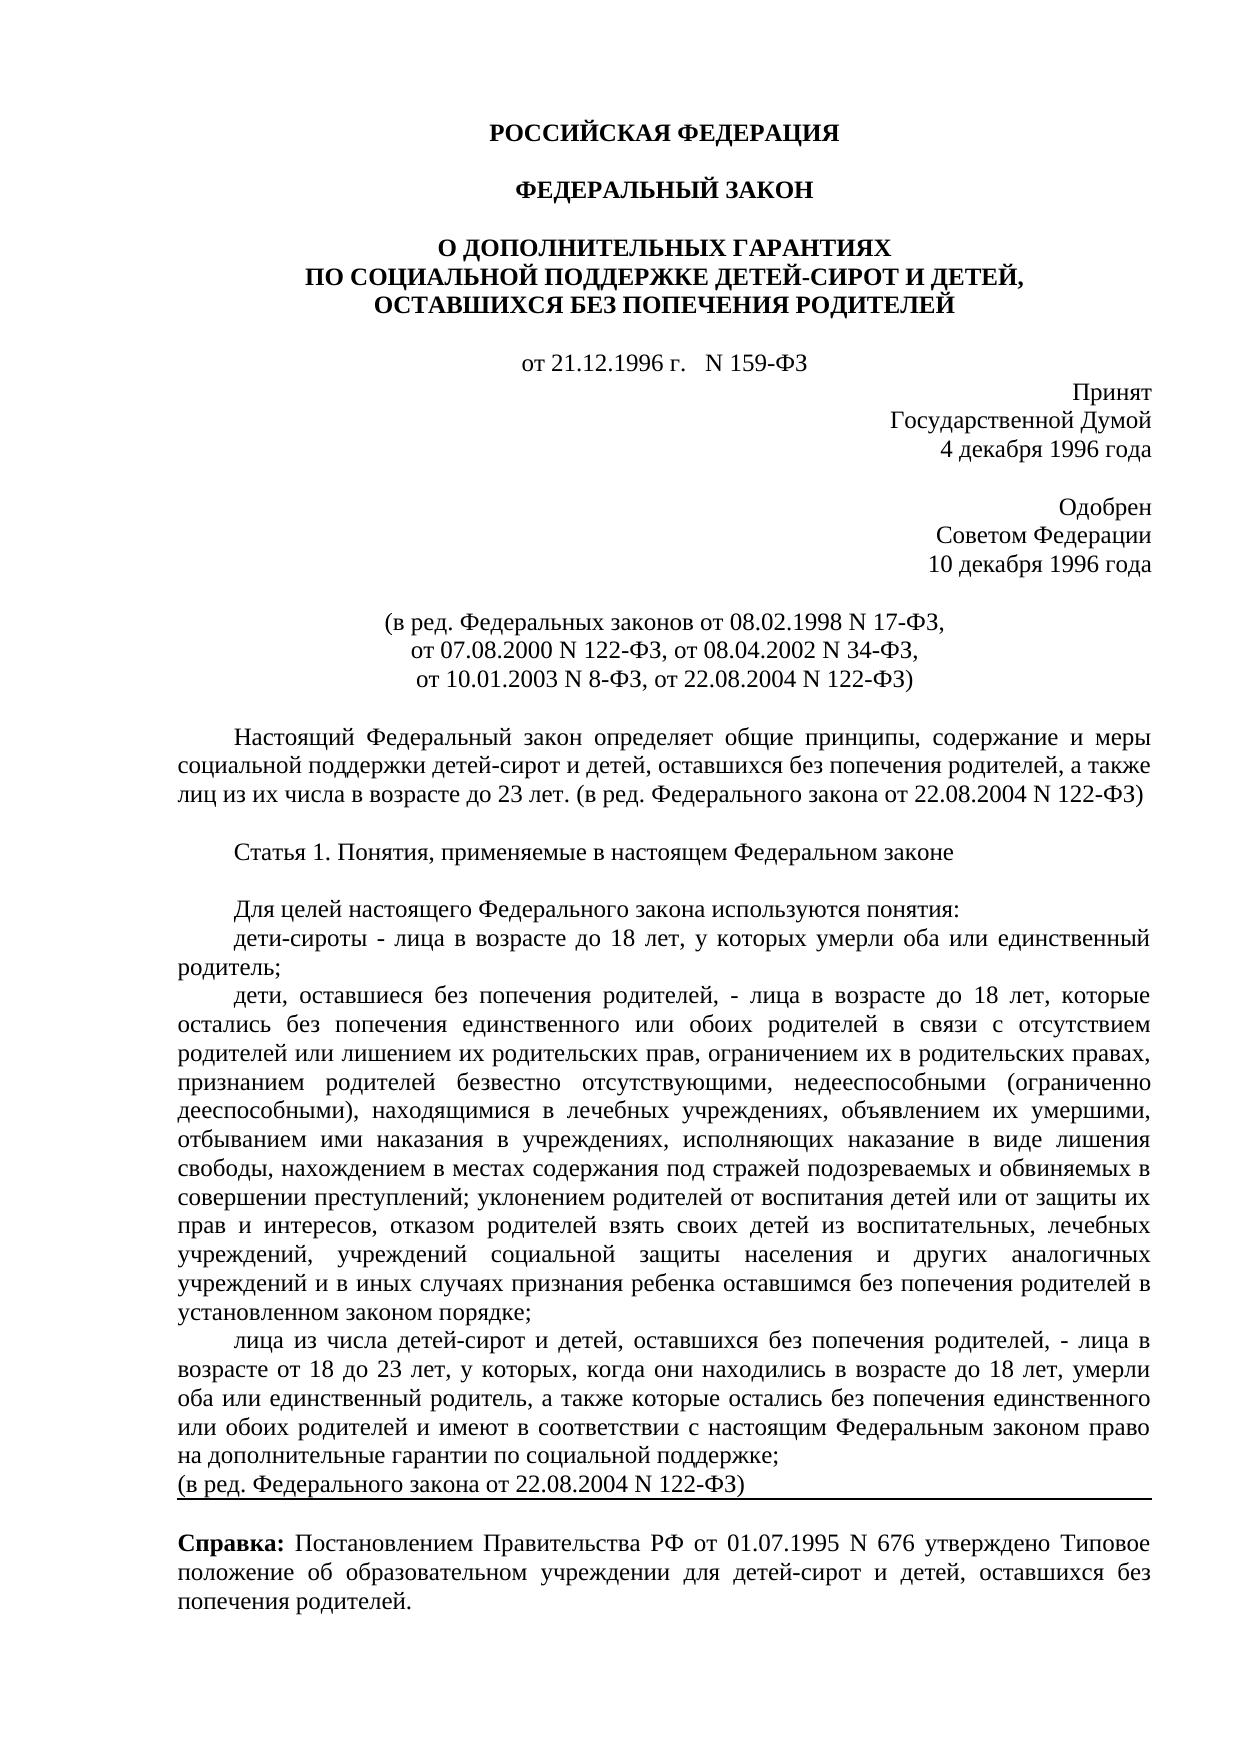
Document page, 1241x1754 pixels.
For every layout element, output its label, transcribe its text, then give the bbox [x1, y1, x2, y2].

text от 21.12.1996 г. N 159-ФЗ [177, 348, 1152, 377]
text Советом Федерации [177, 521, 1152, 549]
title О ДОПОЛНИТЕЛЬНЫХ ГАРАНТИЯХ [177, 233, 1152, 262]
title РОССИЙСКАЯ ФЕДЕРАЦИЯ [177, 118, 1152, 147]
text лица из числа детей-сирот и детей, оставшихся без попечения родителей, - лица в возрасте от 18 до 23 лет, у которых, когда они находились в возрасте до 18 лет, умерли оба или единственный родитель, а также которые остались без попечения единственного или обоих родителей и имеют в соответствии с настоящим Федеральным законом право на дополнительные гарантии по социальной поддержке; [177, 1326, 1152, 1469]
text дети, оставшиеся без попечения родителей, - лица в возрасте до 18 лет, которые остались без попечения единственного или обоих родителей в связи с отсутствием родителей или лишением их родительских прав, ограничением их в родительских правах, признанием родителей безвестно отсутствующими, недееспособными (ограниченно дееспособными), находящимися в лечебных учреждениях, объявлением их умершими, отбыванием ими наказания в учреждениях, исполняющих наказание в виде лишения свободы, нахождением в местах содержания под стражей подозреваемых и обвиняемых в совершении преступлений; уклонением родителей от воспитания детей или от защиты их прав и интересов, отказом родителей взять своих детей из воспитательных, лечебных учреждений, учреждений социальной защиты населения и других аналогичных учреждений и в иных случаях признания ребенка оставшимся без попечения родителей в установленном законом порядке; [177, 981, 1152, 1326]
text Принят [177, 377, 1152, 406]
text (в ред. Федеральных законов от 08.02.1998 N 17-ФЗ, [177, 607, 1152, 636]
title ФЕДЕРАЛЬНЫЙ ЗАКОН [177, 176, 1152, 204]
text от 10.01.2003 N 8-ФЗ, от 22.08.2004 N 122-ФЗ) [177, 664, 1152, 693]
text от 07.08.2000 N 122-ФЗ, от 08.04.2002 N 34-ФЗ, [177, 636, 1152, 664]
text 4 декабря 1996 года [177, 434, 1152, 463]
text Для целей настоящего Федерального закона используются понятия: [177, 894, 1152, 923]
text Справка: Постановлением Правительства РФ от 01.07.1995 N 676 утверждено Типовое положение об образовательном учреждении для детей-сирот и детей, оставшихся без попечения родителей. [177, 1528, 1152, 1615]
text дети-сироты - лица в возрасте до 18 лет, у которых умерли оба или единственный родитель; [177, 923, 1152, 981]
text 10 декабря 1996 года [177, 549, 1152, 578]
title ПО СОЦИАЛЬНОЙ ПОДДЕРЖКЕ ДЕТЕЙ-СИРОТ И ДЕТЕЙ, [177, 262, 1152, 291]
text (в ред. Федерального закона от 22.08.2004 N 122-ФЗ) [177, 1469, 1152, 1498]
text Настоящий Федеральный закон определяет общие принципы, содержание и меры социальной поддержки детей-сирот и детей, оставшихся без попечения родителей, а также лиц из их числа в возрасте до 23 лет. (в ред. Федерального закона от 22.08.2004 N 122-ФЗ) [177, 722, 1152, 808]
text Статья 1. Понятия, применяемые в настоящем Федеральном законе [177, 837, 1152, 866]
title ОСТАВШИХСЯ БЕЗ ПОПЕЧЕНИЯ РОДИТЕЛЕЙ [177, 291, 1152, 319]
text Одобрен [177, 492, 1152, 521]
text Государственной Думой [177, 406, 1152, 434]
